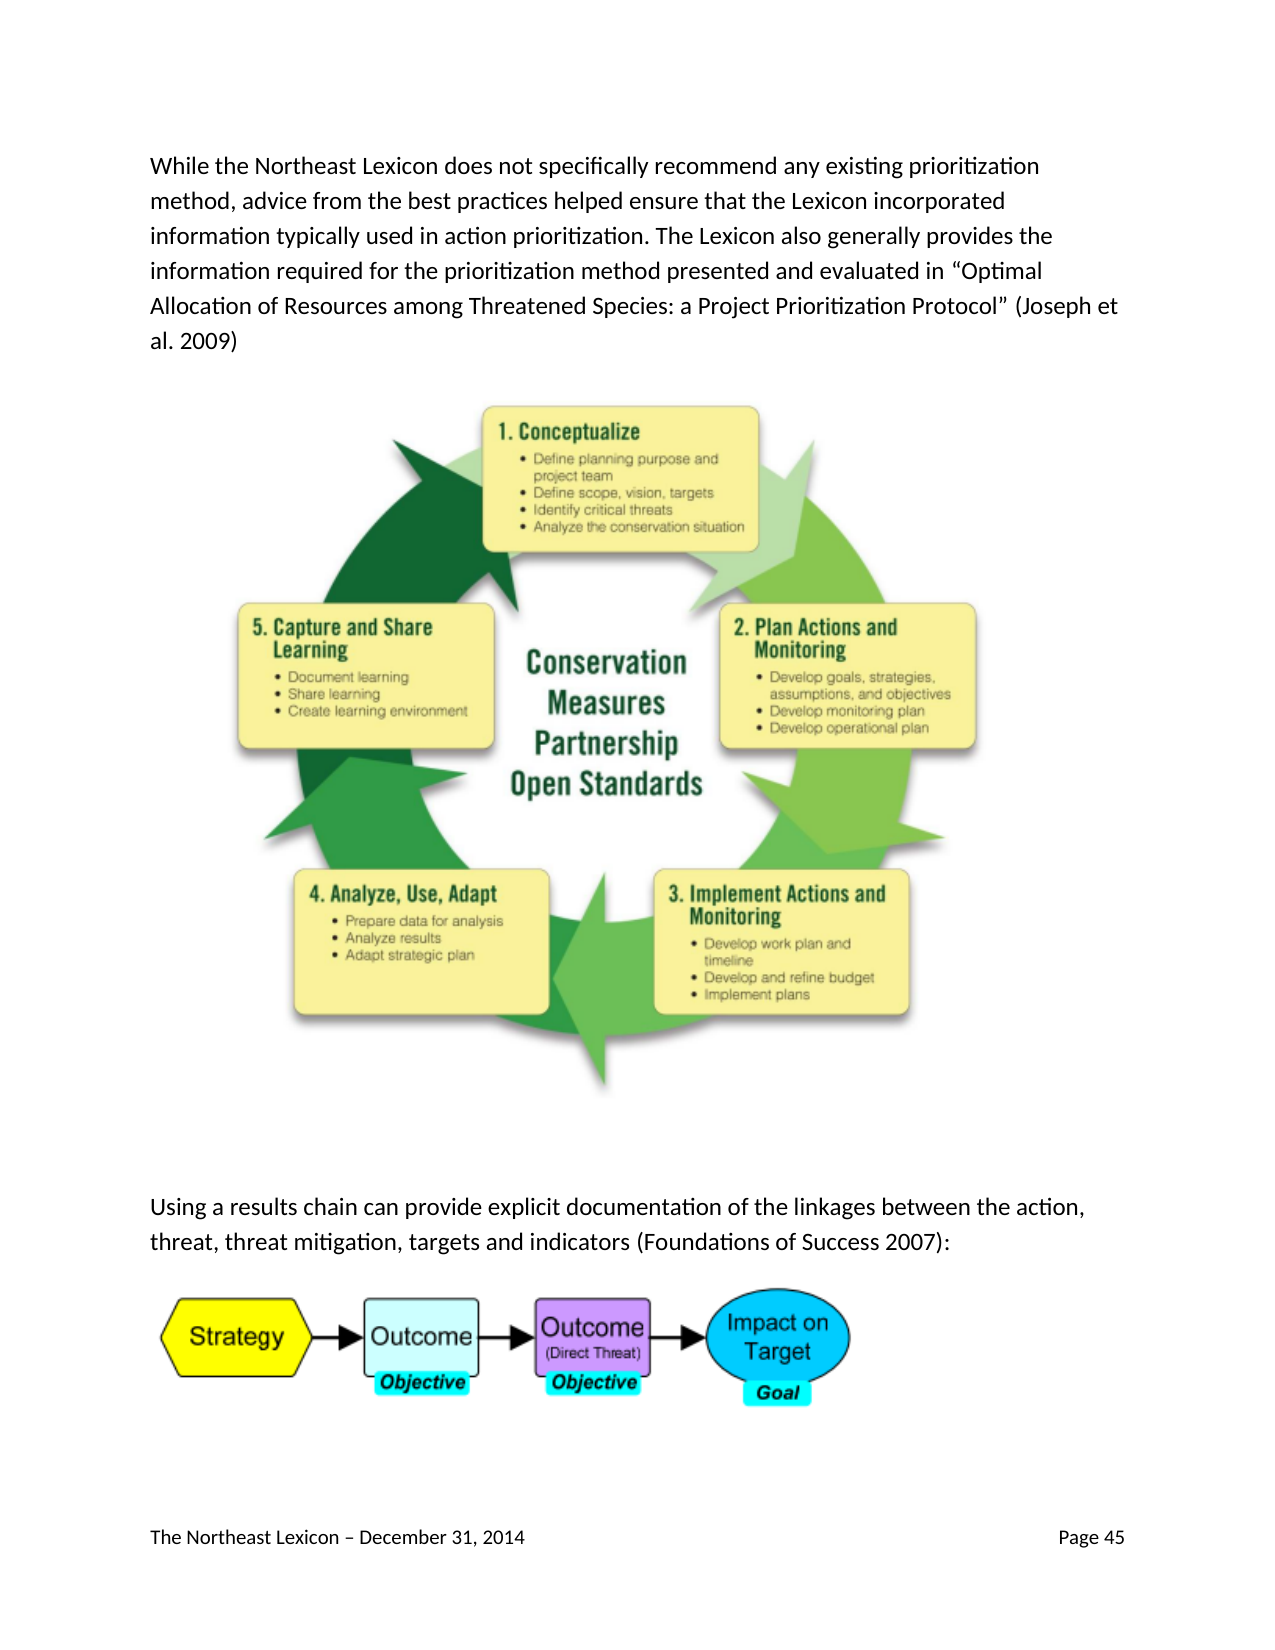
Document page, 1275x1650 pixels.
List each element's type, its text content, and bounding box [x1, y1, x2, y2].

text While the Northeast Lexicon does not specifically recommend any existing prioritization method, advice from the best practices helped ensure that the Lexicon incorporated information typically used in action prioritization. The Lexicon also generally provides the information required for the prioritization method presented and evaluated in “Optimal Allocation of Resources among Threatened Species: a Project Prioritization Protocol” (Joseph et al. 2009) [150, 150, 1125, 356]
picture [181, 387, 1029, 1106]
picture [150, 1282, 862, 1411]
text Using a results chain can provide explicit documentation of the linkages between the action, threat, threat mitigation, targets and indicators (Foundations of Success 2007): [150, 1192, 1125, 1257]
